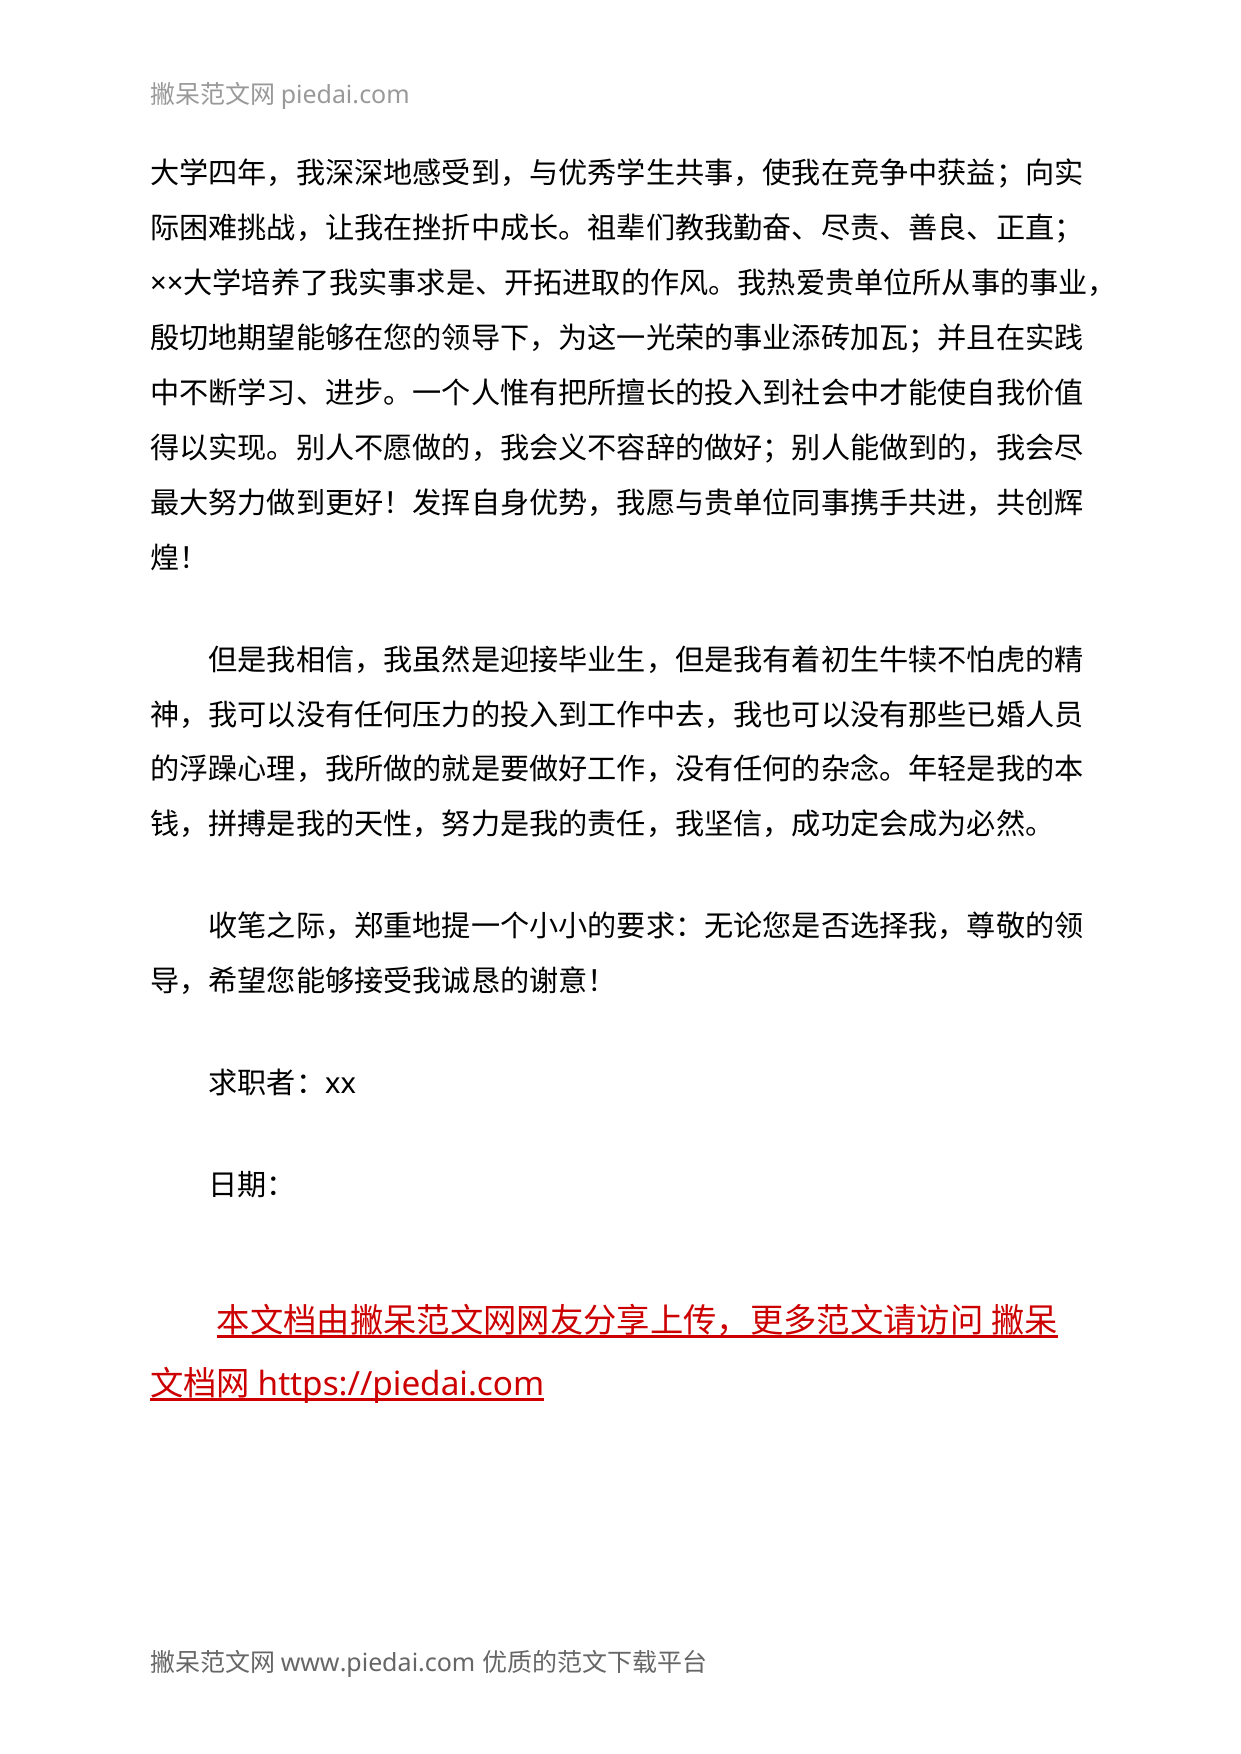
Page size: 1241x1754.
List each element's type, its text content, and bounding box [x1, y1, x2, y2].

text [150, 150, 1090, 577]
text 但是我相信，我虽然是迎接毕业生，但是我有着初生牛犊不怕虎的精神，我可以没有任何压力的投入到工作中去，我也可以没有那些已婚人员的浮躁心理，我所做的就是要做好工作，没有任何的杂念。年轻是我的本钱，拼搏是我的天性，努力是我的责任，我坚信，成功定会成为必然。 [150, 636, 1090, 843]
text 日期： [150, 1161, 1090, 1203]
text 收笔之际，郑重地提一个小小的要求：无论您是否选择我，尊敬的领导，希望您能够接受我诚恳的谢意！ [150, 903, 1090, 1000]
text 本文档由撇呆范文网网友分享上传，更多范文请访问 撇呆文档网 https://piedai.com [150, 1294, 1090, 1405]
text 求职者：xx [150, 1059, 1090, 1102]
